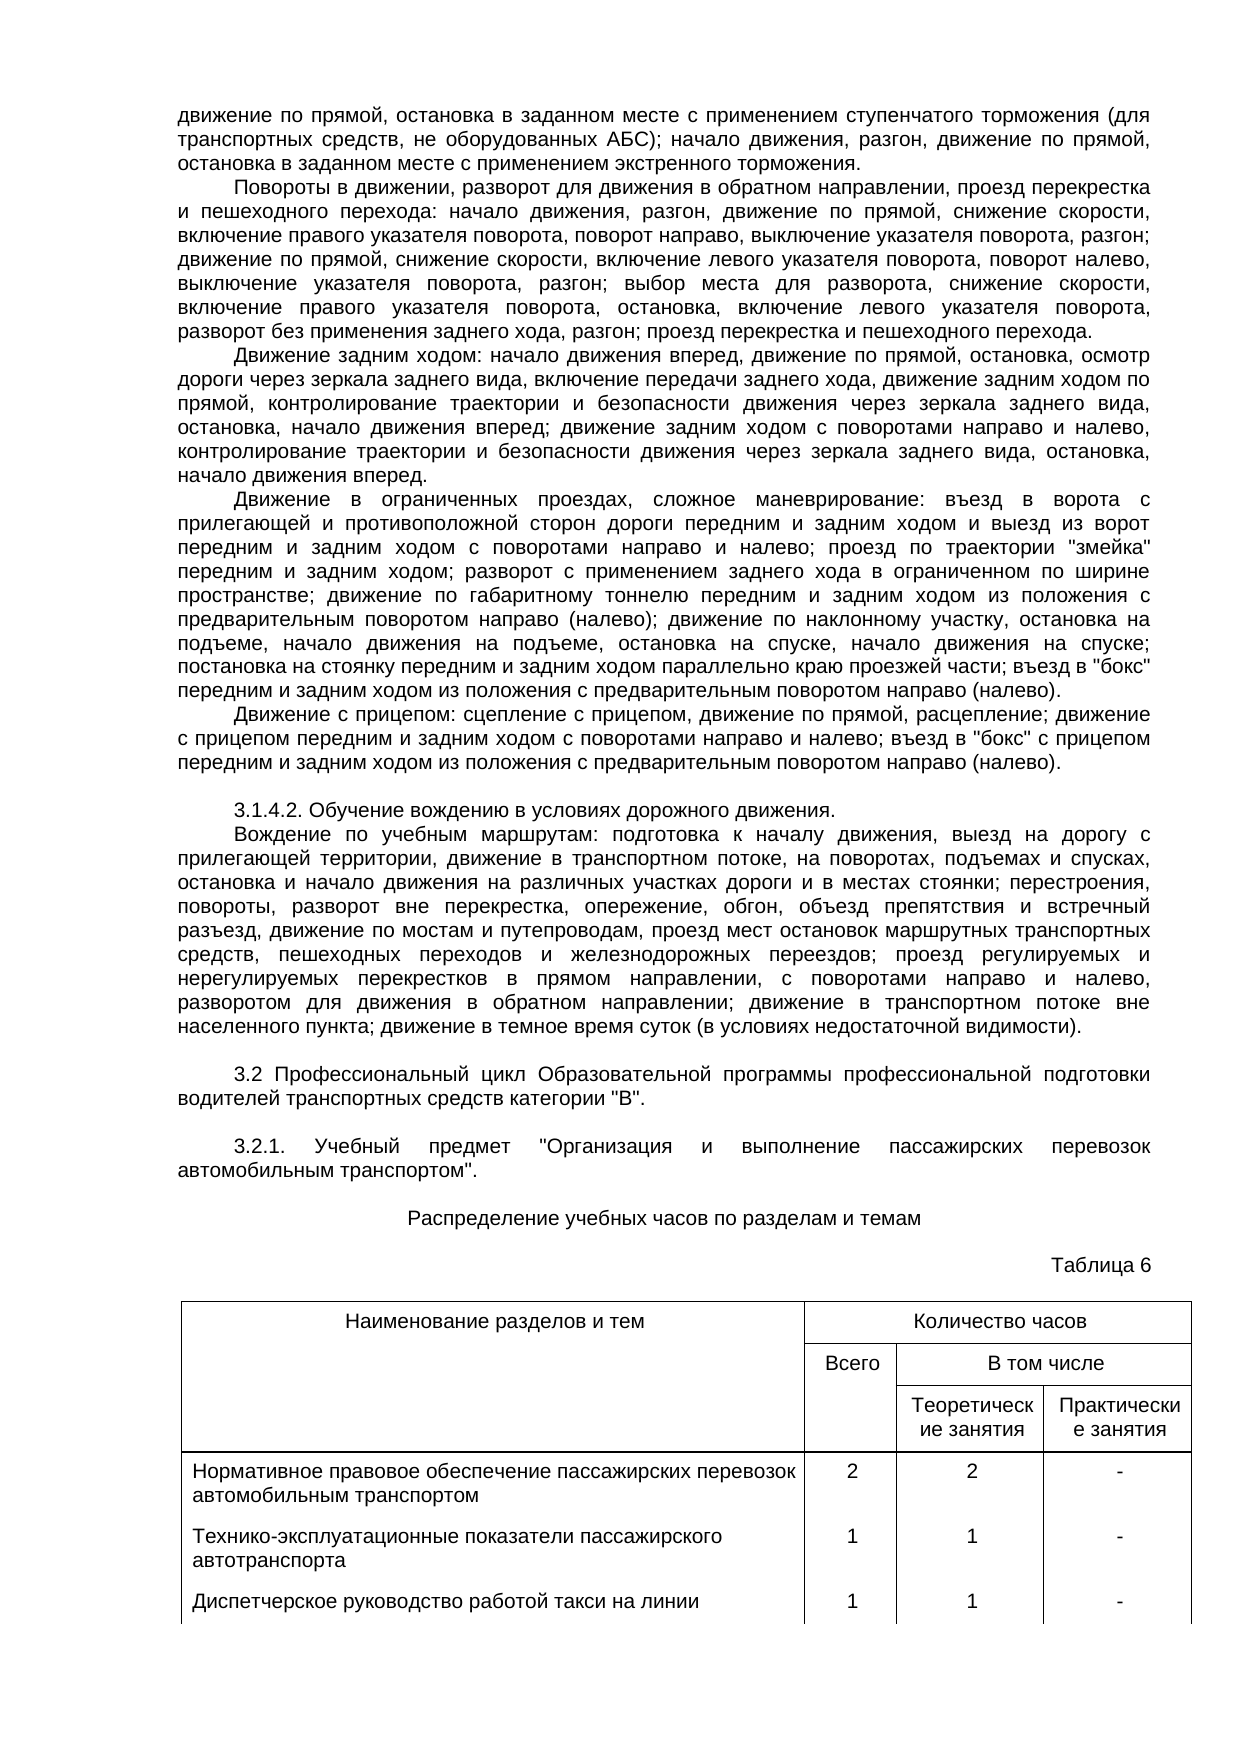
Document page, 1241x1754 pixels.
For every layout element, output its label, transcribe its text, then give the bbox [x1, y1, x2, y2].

table_cell - [1044, 1518, 1191, 1582]
table_cell 1 [805, 1583, 896, 1623]
table_cell Нормативное правовое обеспечение пассажирских перевозок автомобильным транспортом [182, 1453, 804, 1517]
table_cell Теоретические занятия [897, 1386, 1043, 1451]
text Распределение учебных часов по разделам и темам [177, 1205, 1152, 1229]
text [177, 103, 1152, 175]
table_cell Технико-эксплуатационные показатели пассажирского автотранспорта [182, 1518, 804, 1582]
text 3.2.1. Учебный предмет "Организация и выполнение пассажирских перевозок автомобильным транспортом". [177, 1133, 1152, 1181]
text Таблица 6 [177, 1253, 1152, 1277]
table_cell - [1044, 1453, 1191, 1517]
table_cell В том числе [897, 1344, 1191, 1385]
table_cell Диспетчерское руководство работой такси на линии [182, 1583, 804, 1623]
table_cell 1 [805, 1518, 896, 1582]
table_cell Практические занятия [1044, 1386, 1191, 1451]
text Движение с прицепом: сцепление с прицепом, движение по прямой, расцепление; движение с прицепом передним и задним ходом с поворотами направо и налево; въезд в "бокс" с прицепом передним и задним ходом из положения с предварительным поворотом направо (налево). [177, 702, 1152, 774]
table_cell 1 [897, 1518, 1043, 1582]
text 3.2 Профессиональный цикл Образовательной программы профессиональной подготовки водителей транспортных средств категории "B". [177, 1062, 1152, 1109]
table_header Количество часов [805, 1302, 1191, 1343]
text Повороты в движении, разворот для движения в обратном направлении, проезд перекрестка и пешеходного перехода: начало движения, разгон, движение по прямой, снижение скорости, включение правого указателя поворота, поворот направо, выключение указателя поворота, разгон; движение по прямой, снижение скорости, включение левого указателя поворота, поворот налево, выключение указателя поворота, разгон; выбор места для разворота, снижение скорости, включение правого указателя поворота, остановка, включение левого указателя поворота, разворот без применения заднего хода, разгон; проезд перекрестка и пешеходного перехода. [177, 175, 1152, 343]
text 3.1.4.2. Обучение вождению в условиях дорожного движения. [177, 798, 1152, 822]
table_cell 2 [805, 1453, 896, 1517]
text Движение задним ходом: начало движения вперед, движение по прямой, остановка, осмотр дороги через зеркала заднего вида, включение передачи заднего хода, движение задним ходом по прямой, контролирование траектории и безопасности движения через зеркала заднего вида, остановка, начало движения вперед; движение задним ходом с поворотами направо и налево, контролирование траектории и безопасности движения через зеркала заднего вида, остановка, начало движения вперед. [177, 343, 1152, 487]
text Вождение по учебным маршрутам: подготовка к началу движения, выезд на дорогу с прилегающей территории, движение в транспортном потоке, на поворотах, подъемах и спусках, остановка и начало движения на различных участках дороги и в местах стоянки; перестроения, повороты, разворот вне перекрестка, опережение, обгон, объезд препятствия и встречный разъезд, движение по мостам и путепроводам, проезд мест остановок маршрутных транспортных средств, пешеходных переходов и железнодорожных переездов; проезд регулируемых и нерегулируемых перекрестков в прямом направлении, с поворотами направо и налево, разворотом для движения в обратном направлении; движение в транспортном потоке вне населенного пункта; движение в темное время суток (в условиях недостаточной видимости). [177, 822, 1152, 1038]
text Движение в ограниченных проездах, сложное маневрирование: въезд в ворота с прилегающей и противоположной сторон дороги передним и задним ходом и выезд из ворот передним и задним ходом с поворотами направо и налево; проезд по траектории "змейка" передним и задним ходом; разворот с применением заднего хода в ограниченном по ширине пространстве; движение по габаритному тоннелю передним и задним ходом из положения с предварительным поворотом направо (налево); движение по наклонному участку, остановка на подъеме, начало движения на подъеме, остановка на спуске, начало движения на спуске; постановка на стоянку передним и задним ходом параллельно краю проезжей части; въезд в "бокс" передним и задним ходом из положения с предварительным поворотом направо (налево). [177, 487, 1152, 702]
table_cell - [1044, 1583, 1191, 1623]
table_header Наименование разделов и тем [182, 1302, 804, 1451]
table_cell 2 [897, 1453, 1043, 1517]
table_cell Всего [805, 1344, 896, 1451]
table_cell 1 [897, 1583, 1043, 1623]
